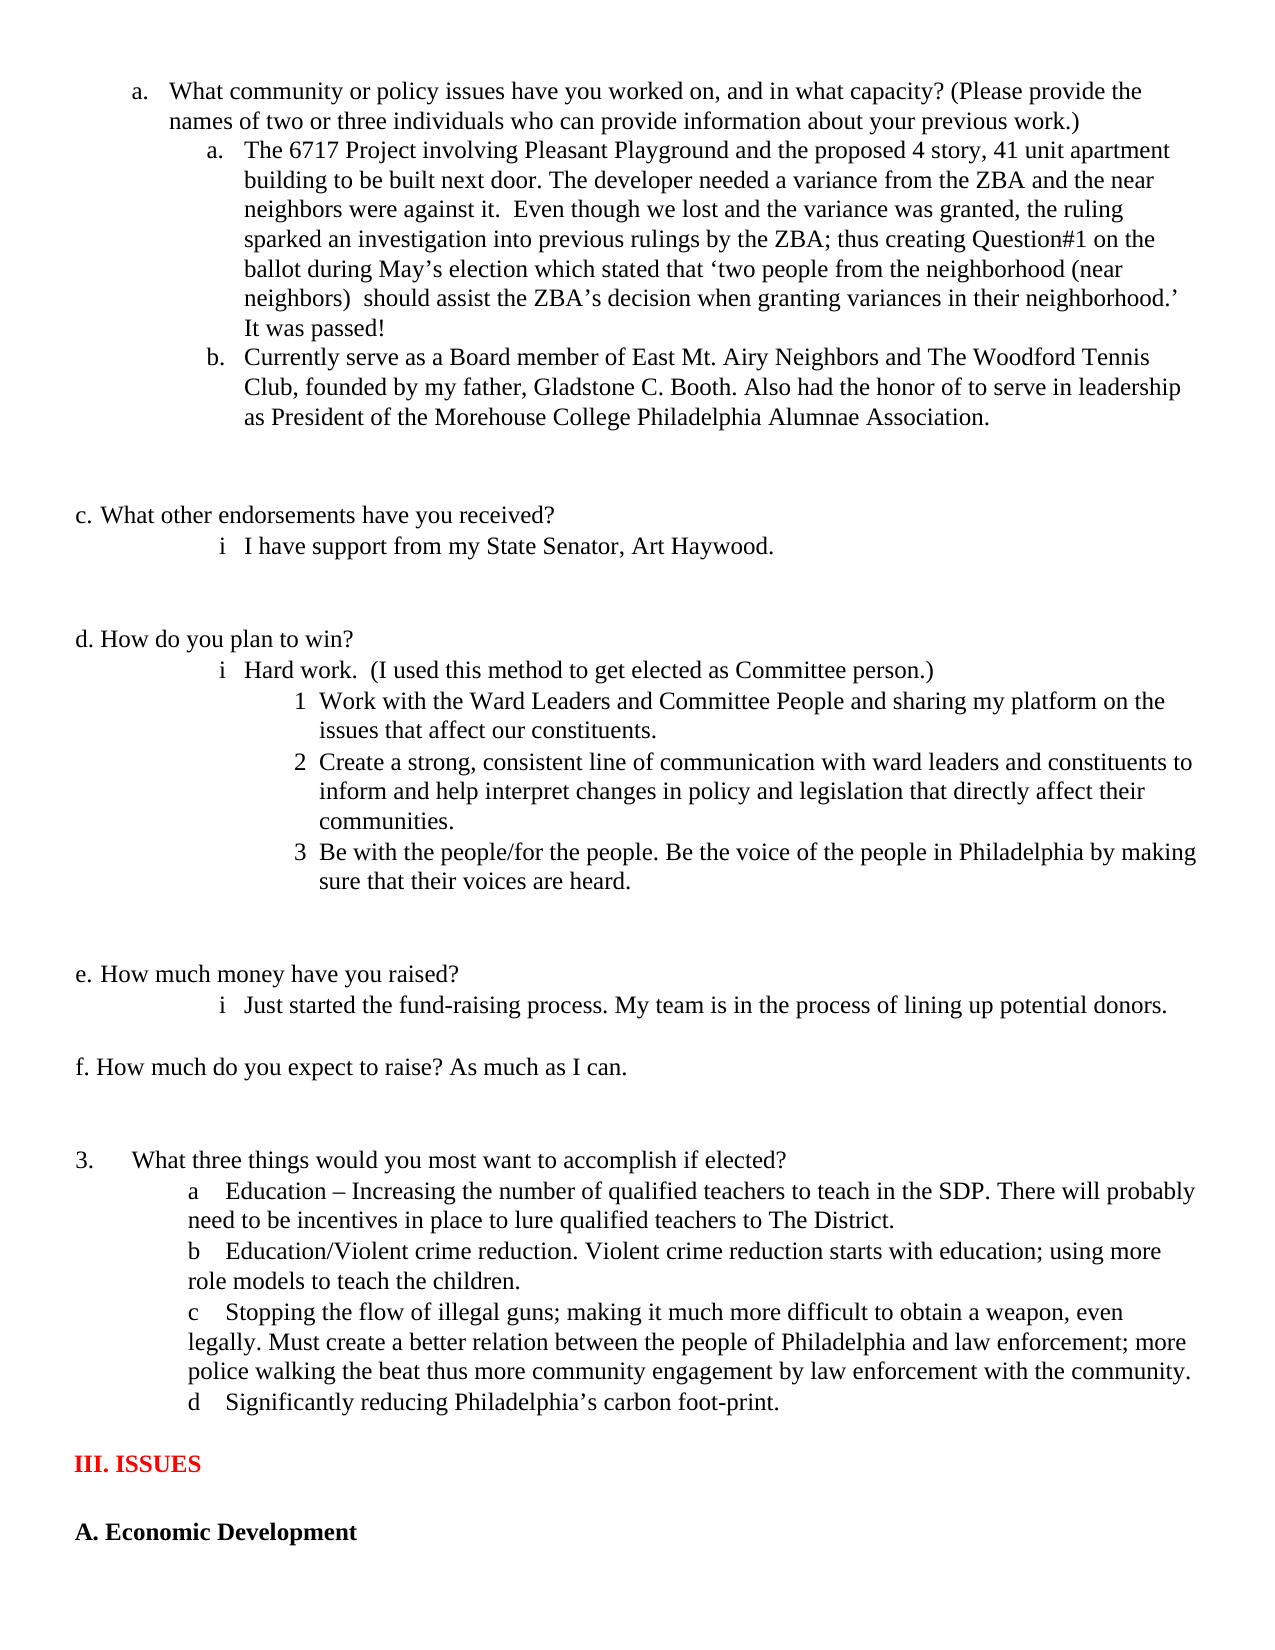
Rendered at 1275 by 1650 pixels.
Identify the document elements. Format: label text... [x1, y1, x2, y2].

list Hard work. (I used this method to get elected as Committee person.) [219, 655, 1199, 684]
list It was passed! [244, 313, 1199, 342]
list What community or policy issues have you worked on, and in what capacity? (Please provide the names of two or three individuals who can provide information about your previous work.) [131, 76, 1199, 134]
list Education/Violent crime reduction. Violent crime reduction starts with education; using more role models to teach the children. [188, 1236, 1199, 1295]
list What other endorsements have you received? [75, 500, 1199, 529]
subtitle A. Economic Development [74, 1517, 1214, 1546]
list How much money have you raised? [75, 959, 1199, 988]
list The 6717 Project involving Pleasant Playground and the proposed 4 story, 41 unit apartment building to be built next door. The developer needed a variance from the ZBA and the near neighbors were against it. Even though we lost and the variance was granted, the ruling sparked an investigation into previous rulings by the ZBA; thus creating Question#1 on the ballot during May’s election which stated that ‘two people from the neighborhood (near neighbors) should assist the ZBA’s decision when granting variances in their neighborhood.’ [206, 135, 1199, 312]
subtitle III. ISSUES [73, 1449, 1215, 1478]
list Significantly reducing Philadelphia’s carbon foot-print. [188, 1387, 1199, 1416]
text f. How much do you expect to raise? As much as I can. [75, 1052, 1199, 1081]
list Just started the fund-raising process. My team is in the process of lining up potential donors. [219, 990, 1199, 1019]
list Be with the people/for the people. Be the voice of the people in Philadelphia by making sure that their voices are heard. [294, 837, 1199, 895]
list I have support from my State Senator, Art Haywood. [219, 531, 1199, 560]
list Stopping the flow of illegal guns; making it much more difficult to obtain a weapon, even legally. Must create a better relation between the people of Philadelphia and law enforcement; more police walking the beat thus more community engagement by law enforcement with the community. [188, 1297, 1199, 1385]
list How do you plan to win? [75, 624, 1199, 653]
list Create a strong, consistent line of communication with ward leaders and constituents to inform and help interpret changes in policy and legislation that directly affect their communities. [294, 747, 1199, 834]
list Work with the Ward Leaders and Committee People and sharing my platform on the issues that affect our constituents. [294, 686, 1199, 744]
list What three things would you most want to accomplish if elected? [75, 1145, 1199, 1174]
list Currently serve as a Board member of East Mt. Airy Neighbors and The Woodford Tennis Club, founded by my father, Gladstone C. Booth. Also had the honor of to serve in leadership as President of the Morehouse College Philadelphia Alumnae Association. [206, 342, 1199, 430]
list Education – Increasing the number of qualified teachers to teach in the SDP. There will probably need to be incentives in place to lure qualified teachers to The District. [188, 1176, 1199, 1234]
